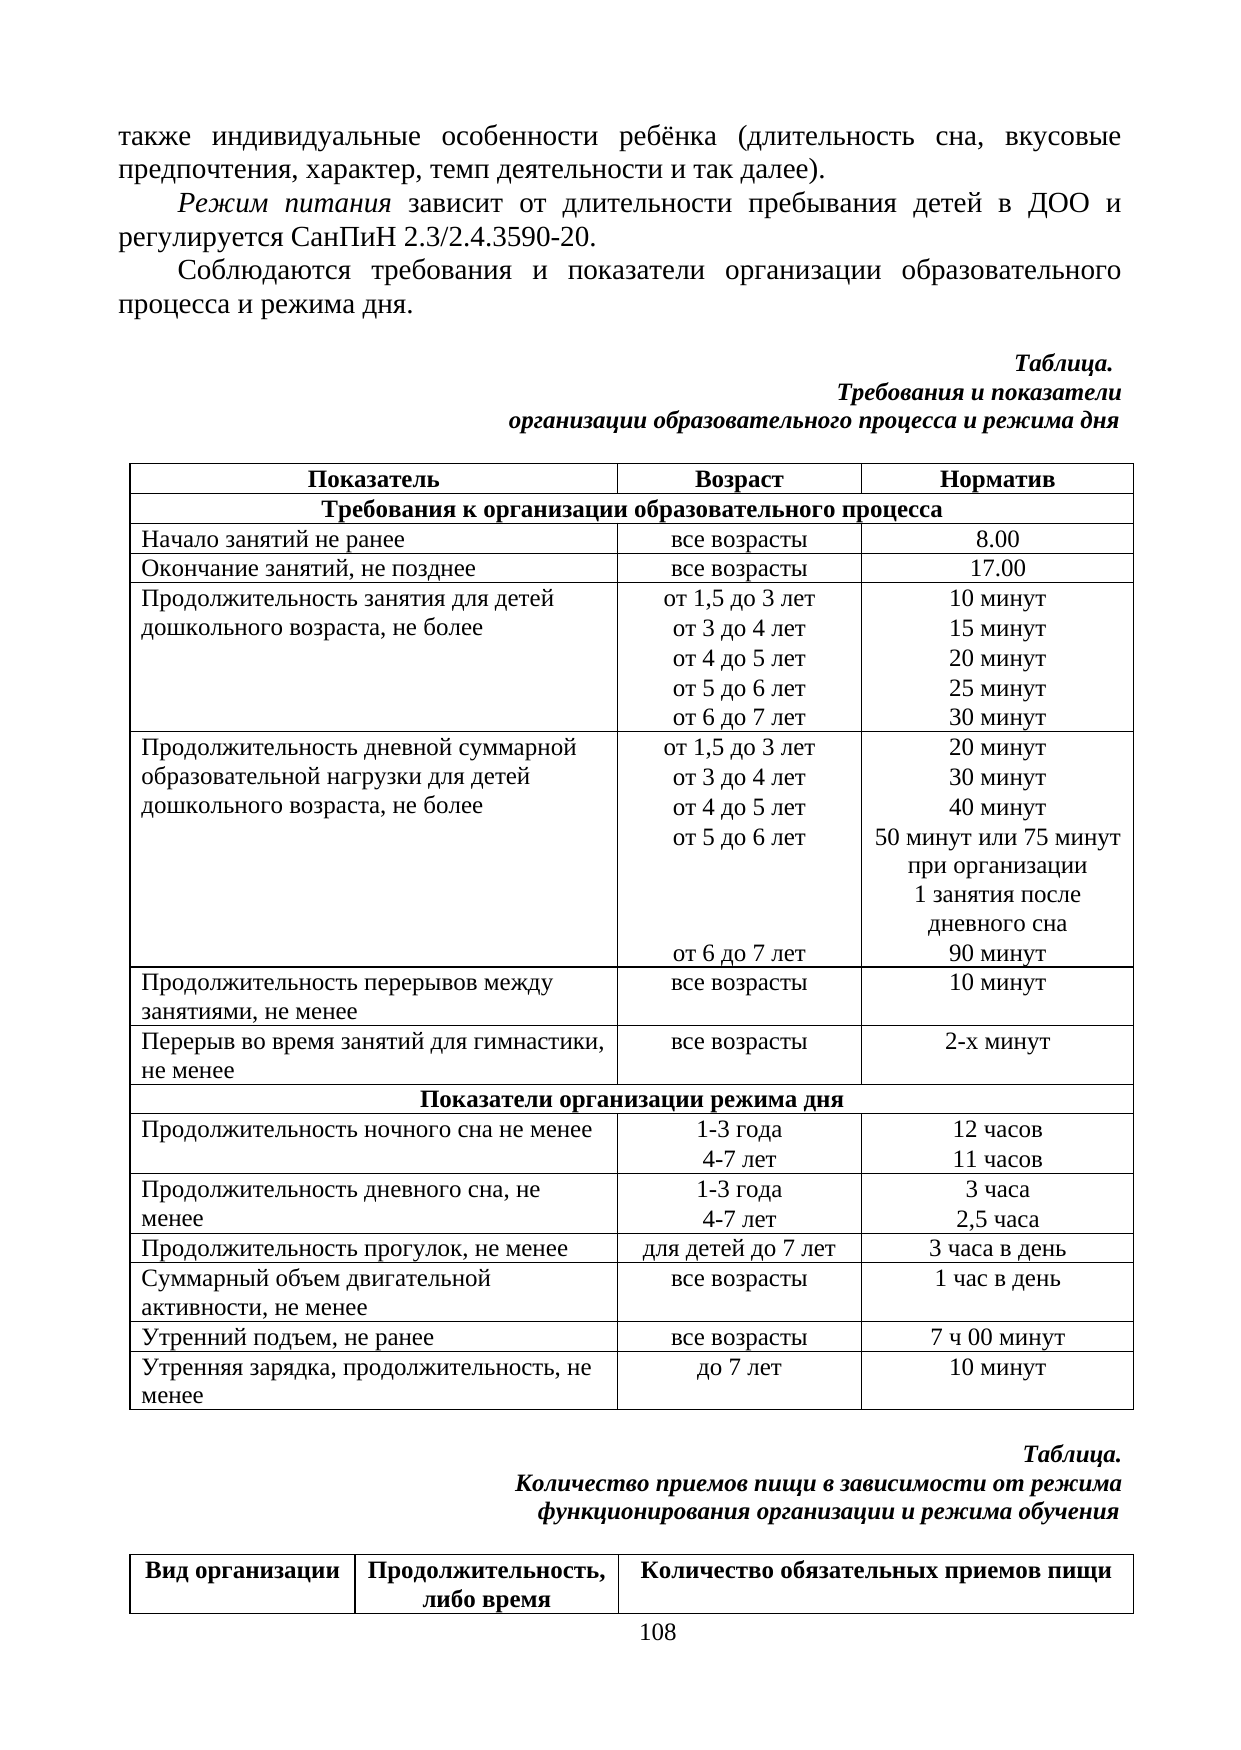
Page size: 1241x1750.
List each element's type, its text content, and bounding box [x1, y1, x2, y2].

table_cell Перерыв во время занятий для гимнастики, не менее [131, 1026, 617, 1083]
table_cell все возрасты [618, 968, 861, 1025]
table_cell Показатели организации режима дня [131, 1085, 1133, 1113]
table_cell до 7 лет [618, 1352, 861, 1409]
table_cell Продолжительность дневного сна, не менее [131, 1174, 617, 1232]
table_cell от 6 до 7 лет [618, 937, 861, 966]
table_cell от 1,5 до 3 лет [618, 583, 861, 612]
text Режим питания зависит от длительности пребывания детей в ДОО и регулируется СанПиН 2.3/2.4.3590-20. [118, 185, 1122, 252]
table_cell 40 минут [862, 791, 1133, 821]
text Соблюдаются требования и показатели организации образовательного процесса и режима дня. [118, 252, 1122, 319]
table_cell от 6 до 7 лет [618, 701, 861, 731]
table_cell 20 минут [862, 732, 1133, 761]
table_cell Утренняя зарядка, продолжительность, не менее [131, 1352, 617, 1409]
table_cell все возрасты [618, 1263, 861, 1321]
table_cell 3 часа [862, 1174, 1133, 1203]
table_cell 2,5 часа [862, 1203, 1133, 1232]
table_cell Утренний подъем, не ранее [131, 1322, 617, 1351]
table_cell 10 минут [862, 968, 1133, 1025]
table_cell 10 минут [862, 583, 1133, 612]
table_cell 12 часов [862, 1114, 1133, 1143]
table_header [356, 1555, 618, 1612]
table_cell от 4 до 5 лет [618, 791, 861, 821]
table_header Возраст [618, 464, 861, 493]
table_cell Продолжительность ночного сна не менее [131, 1114, 617, 1173]
table_cell от 4 до 5 лет [618, 642, 861, 672]
table_cell Продолжительность прогулок, не менее [131, 1234, 617, 1262]
table_cell от 5 до 6 лет [618, 672, 861, 701]
table_header Норматив [862, 464, 1133, 493]
table_cell Окончание занятий, не позднее [131, 554, 617, 582]
table_cell 50 минут или 75 минут при организации 1 занятия после дневного сна [862, 821, 1133, 937]
table_cell все возрасты [618, 1026, 861, 1083]
table_cell 7 ч 00 минут [862, 1322, 1133, 1351]
table_cell от 3 до 4 лет [618, 761, 861, 791]
table_cell Суммарный объем двигательной активности, не менее [131, 1263, 617, 1321]
table_cell Продолжительность занятия для детей дошкольного возраста, не более [131, 583, 617, 731]
table_cell 1-3 года [618, 1114, 861, 1143]
table_cell 25 минут [862, 672, 1133, 701]
table_cell 11 часов [862, 1143, 1133, 1173]
text функционирования организации и режима обучения [118, 1496, 1122, 1525]
table_cell от 3 до 4 лет [618, 612, 861, 642]
table_cell Продолжительность дневной суммарной образовательной нагрузки для детей дошкольного возраста, не более [131, 732, 617, 966]
table_cell 10 минут [862, 1352, 1133, 1409]
table_cell 30 минут [862, 701, 1133, 731]
table_cell от 1,5 до 3 лет [618, 732, 861, 761]
table_header Вид организации [131, 1555, 354, 1612]
table_cell Требования к организации образовательного процесса [131, 494, 1133, 523]
table_cell 15 минут [862, 612, 1133, 642]
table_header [619, 1555, 1133, 1612]
text Таблица. [118, 348, 1122, 377]
table_cell 1 час в день [862, 1263, 1133, 1321]
text Таблица. [118, 1439, 1122, 1468]
text Количество приемов пищи в зависимости от режима [118, 1468, 1122, 1496]
table_cell 3 часа в день [862, 1234, 1133, 1262]
table_cell 2-х минут [862, 1026, 1133, 1083]
table_cell от 5 до 6 лет [618, 821, 861, 937]
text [118, 118, 1122, 185]
table_cell 30 минут [862, 761, 1133, 791]
table_cell 20 минут [862, 642, 1133, 672]
table_cell для детей до 7 лет [618, 1234, 861, 1262]
table_cell 4-7 лет [618, 1203, 861, 1232]
table_cell 8.00 [862, 524, 1133, 552]
table_cell все возрасты [618, 1322, 861, 1351]
table_cell 4-7 лет [618, 1143, 861, 1173]
table_cell все возрасты [618, 554, 861, 582]
table_cell Начало занятий не ранее [131, 524, 617, 552]
text Требования и показатели [118, 377, 1122, 406]
table_cell 90 минут [862, 937, 1133, 966]
text организации образовательного процесса и режима дня [118, 406, 1122, 434]
table_cell 1-3 года [618, 1174, 861, 1203]
table_cell все возрасты [618, 524, 861, 552]
table_cell Продолжительность перерывов между занятиями, не менее [131, 968, 617, 1025]
table_cell 17.00 [862, 554, 1133, 582]
table_header Показатель [131, 464, 617, 493]
